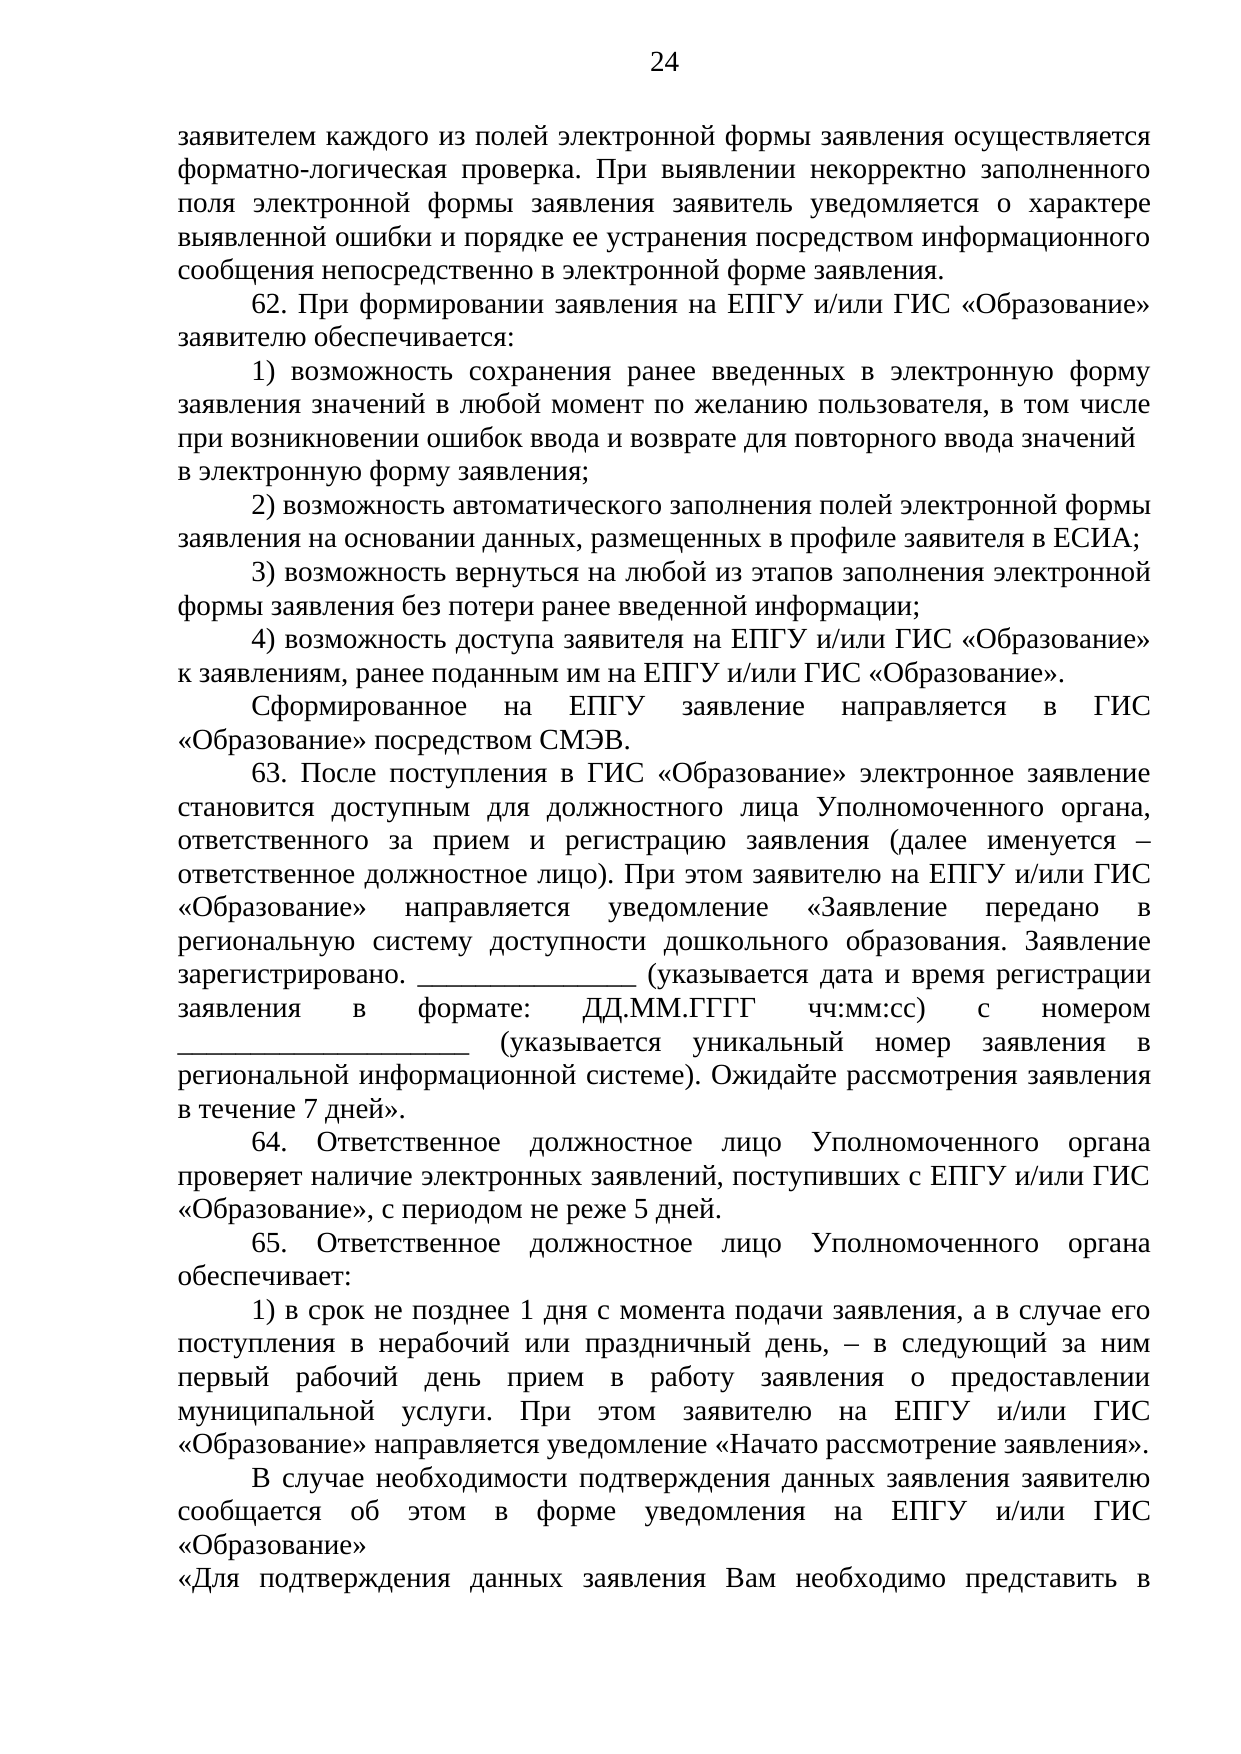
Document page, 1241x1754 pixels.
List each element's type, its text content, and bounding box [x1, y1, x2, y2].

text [177, 118, 1152, 286]
text 63. После поступления в ГИС «Образование» электронное заявление становится доступным для должностного лица Уполномоченного органа, ответственного за прием и регистрацию заявления (далее именуется – ответственное должностное лицо). При этом заявителю на ЕПГУ и/или ГИС «Образование» направляется уведомление «Заявление передано в региональную систему доступности дошкольного образования. Заявление зарегистрировано. _______________ (указывается дата и время регистрации заявления в формате: ДД.ММ.ГГГГ чч:мм:сс) с номером ____________________ (указывается уникальный номер заявления в региональной информационной системе). Ожидайте рассмотрения заявления в течение 7 дней». [177, 755, 1152, 1124]
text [177, 1460, 1152, 1594]
text Сформированное на ЕПГУ заявление направляется в ГИС «Образование» посредством СМЭВ. [177, 688, 1152, 755]
text 2) возможность автоматического заполнения полей электронной формы заявления на основании данных, размещенных в профиле заявителя в ЕСИА; [177, 487, 1152, 554]
text 62. При формировании заявления на ЕПГУ и/или ГИС «Образование» заявителю обеспечивается: [177, 286, 1152, 353]
text 3) возможность вернуться на любой из этапов заполнения электронной формы заявления без потери ранее введенной информации; [177, 554, 1152, 621]
text 65. Ответственное должностное лицо Уполномоченного органа обеспечивает: [177, 1225, 1152, 1292]
text 64. Ответственное должностное лицо Уполномоченного органа проверяет наличие электронных заявлений, поступивших с ЕПГУ и/или ГИС «Образование», с периодом не реже 5 дней. [177, 1124, 1152, 1225]
text 1) в срок не позднее 1 дня с момента подачи заявления, а в случае его поступления в нерабочий или праздничный день, – в следующий за ним первый рабочий день прием в работу заявления о предоставлении муниципальной услуги. При этом заявителю на ЕПГУ и/или ГИС «Образование» направляется уведомление «Начато рассмотрение заявления». [177, 1292, 1152, 1460]
text 4) возможность доступа заявителя на ЕПГУ и/или ГИС «Образование» к заявлениям, ранее поданным им на ЕПГУ и/или ГИС «Образование». [177, 621, 1152, 688]
text 1) возможность сохранения ранее введенных в электронную форму заявления значений в любой момент по желанию пользователя, в том числе при возникновении ошибок ввода и возврате для повторного ввода значений в электронную форму заявления; [177, 353, 1152, 487]
